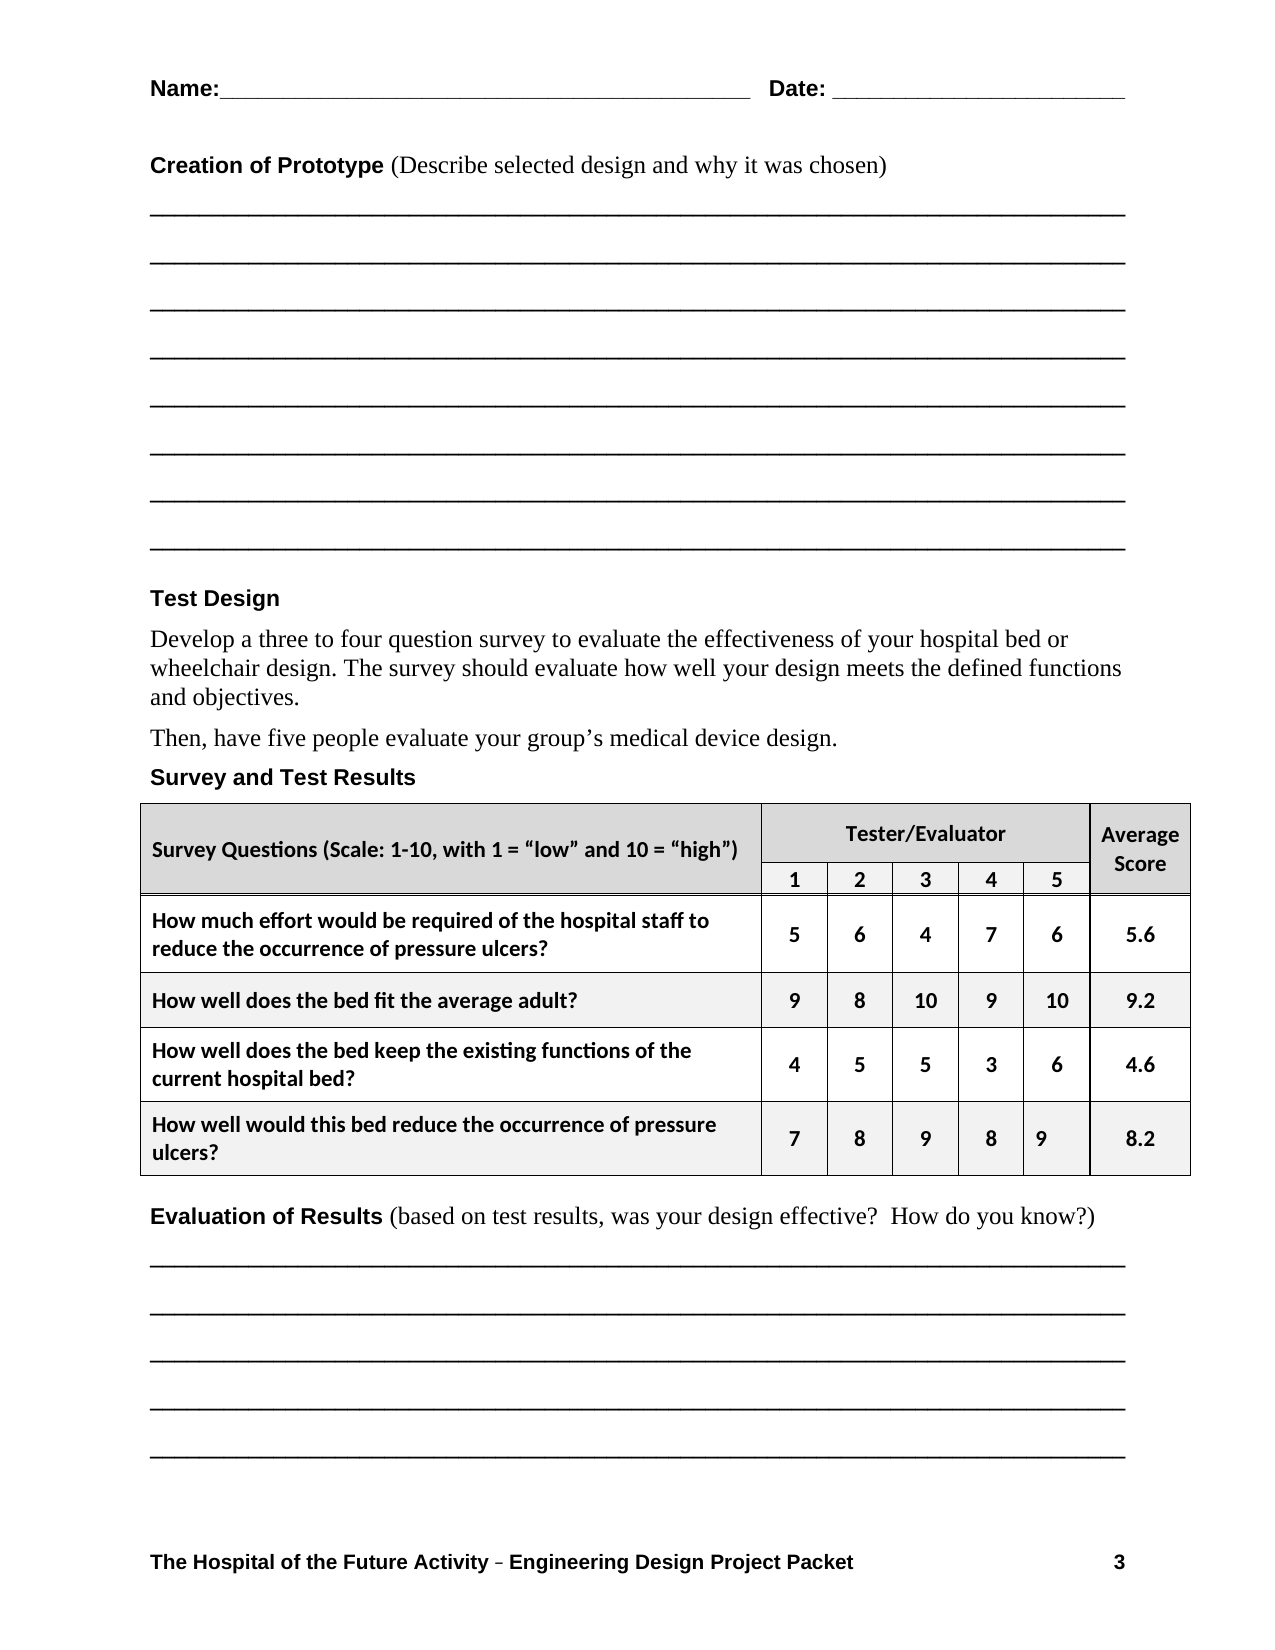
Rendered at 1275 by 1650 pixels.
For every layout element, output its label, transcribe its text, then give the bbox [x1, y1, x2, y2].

table_cell 10 [893, 973, 958, 1027]
table_header Tester/Evaluator [762, 804, 1089, 862]
table_cell 5 [893, 1028, 958, 1101]
table_cell 5 [762, 896, 827, 972]
table_cell 8 [828, 1102, 892, 1175]
table_cell 9 [1024, 1102, 1089, 1175]
text Evaluation of Results (based on test results, was your design effective? How do you know?) [150, 1201, 1125, 1229]
table_cell 8 [828, 973, 892, 1027]
table_cell 3 [959, 1028, 1023, 1101]
text Test Design [150, 585, 1125, 612]
table_cell How well would this bed reduce the occurrence of pressure ulcers? [141, 1102, 761, 1175]
table_cell 9 [893, 1102, 958, 1175]
table_cell 5 [1024, 863, 1089, 893]
table_cell 5.6 [1091, 896, 1190, 972]
table_cell 8 [959, 1102, 1023, 1175]
table_cell 6 [828, 896, 892, 972]
table_cell 4 [893, 896, 958, 972]
table_cell 5 [828, 1028, 892, 1101]
text Survey and Test Results [150, 764, 1125, 791]
table_header Survey Questions (Scale: 1-10, with 1 = “low” and 10 = “high”) [141, 804, 761, 893]
table_cell 6 [1024, 896, 1089, 972]
table_cell 4 [959, 863, 1023, 893]
text Then, have five people evaluate your group’s medical device design. [150, 723, 1125, 752]
table_cell 6 [1024, 1028, 1089, 1101]
table_cell How well does the bed keep the existing functions of the current hospital bed? [141, 1028, 761, 1101]
table_cell 9.2 [1091, 973, 1190, 1027]
table_cell 3 [893, 863, 958, 893]
text Develop a three to four question survey to evaluate the effectiveness of your hospital bed or wheelchair design. The survey should evaluate how well your design meets the defined functions and objectives. [150, 624, 1125, 711]
table_cell 4 [762, 1028, 827, 1101]
table_cell 10 [1024, 973, 1089, 1027]
table_cell 7 [762, 1102, 827, 1175]
text Creation of Prototype (Describe selected design and why it was chosen) [150, 150, 1125, 179]
table_cell 9 [762, 973, 827, 1027]
table_cell 2 [828, 863, 892, 893]
table_cell 1 [762, 863, 827, 893]
table_cell How much effort would be required of the hospital staff to reduce the occurrence of pressure ulcers? [141, 896, 761, 972]
table_cell 8.2 [1091, 1102, 1190, 1175]
table_header Average Score [1091, 804, 1190, 893]
table_cell 4.6 [1091, 1028, 1190, 1101]
table_cell How well does the bed fit the average adult? [141, 973, 761, 1027]
table_cell 7 [959, 896, 1023, 972]
table_cell 9 [959, 973, 1023, 1027]
